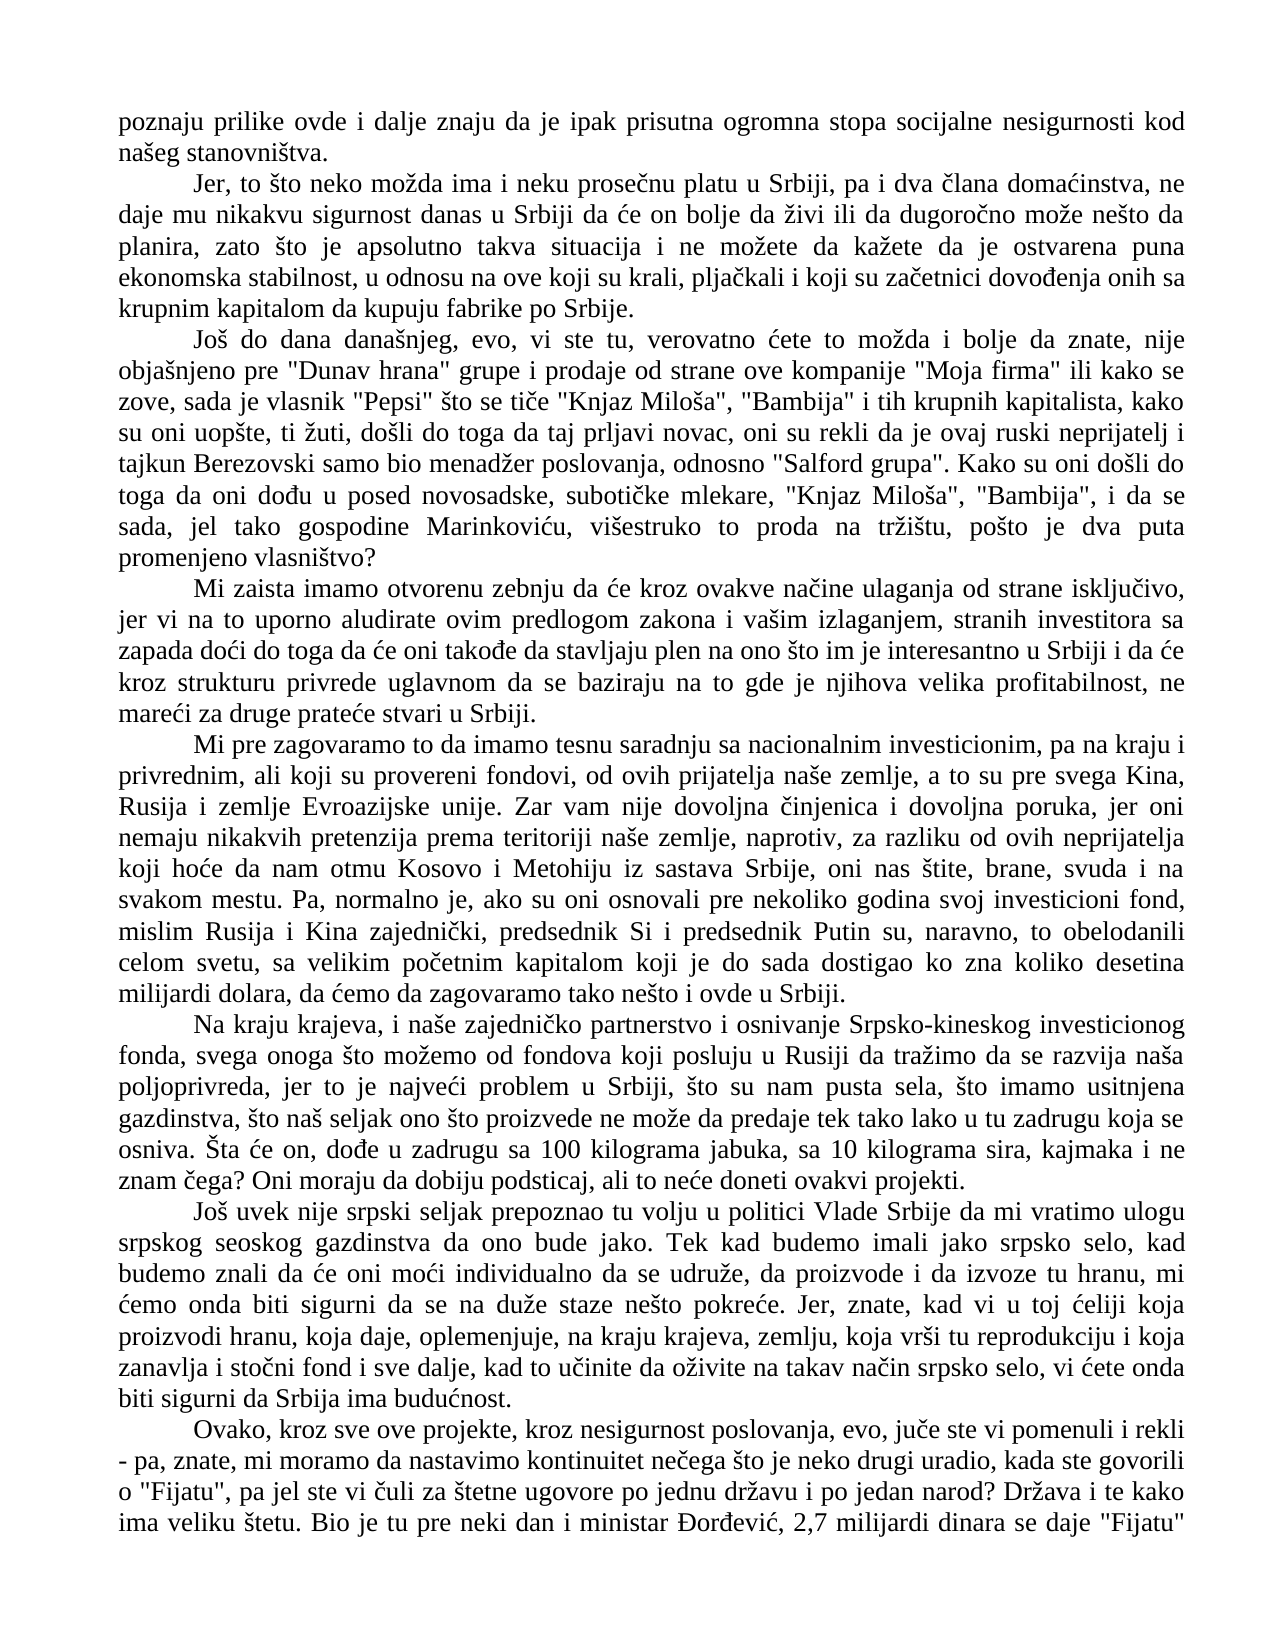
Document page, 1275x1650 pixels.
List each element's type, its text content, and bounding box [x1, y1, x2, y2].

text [118, 105, 1186, 167]
text Još do dana današnjeg, evo, vi ste tu, verovatno ćete to možda i bolje da znate, nije objašnjeno pre "Dunav hrana" grupe i prodaje od strane ove kompanije "Moja firma" ili kako se zove, sada je vlasnik "Pepsi" što se tiče "Knjaz Miloša", "Bambija" i tih krupnih kapitalista, kako su oni uopšte, ti žuti, došli do toga da taj prljavi novac, oni su rekli da je ovaj ruski neprijatelj i tajkun Berezovski samo bio menadžer poslovanja, odnosno "Salford grupa". Kako su oni došli do toga da oni dođu u posed novosadske, subotičke mlekare, "Knjaz Miloša", "Bambija", i da se sada, jel tako gospodine Marinkoviću, višestruko to proda na tržištu, pošto je dva puta promenjeno vlasništvo? [118, 323, 1186, 572]
text Mi zaista imamo otvorenu zebnju da će kroz ovakve načine ulaganja od strane isključivo, jer vi na to uporno aludirate ovim predlogom zakona i vašim izlaganjem, stranih investitora sa zapada doći do toga da će oni takođe da stavljaju plen na ono što im je interesantno u Srbiji i da će kroz strukturu privrede uglavnom da se baziraju na to gde je njihova velika profitabilnost, ne mareći za druge prateće stvari u Srbiji. [118, 572, 1186, 728]
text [118, 1413, 1186, 1538]
text Mi pre zagovaramo to da imamo tesnu saradnju sa nacionalnim investicionim, pa na kraju i privrednim, ali koji su provereni fondovi, od ovih prijatelja naše zemlje, a to su pre svega Kina, Rusija i zemlje Evroazijske unije. Zar vam nije dovoljna činjenica i dovoljna poruka, jer oni nemaju nikakvih pretenzija prema teritoriji naše zemlje, naprotiv, za razliku od ovih neprijatelja koji hoće da nam otmu Kosovo i Metohiju iz sastava Srbije, oni nas štite, brane, svuda i na svakom mestu. Pa, normalno je, ako su oni osnovali pre nekoliko godina svoj investicioni fond, mislim Rusija i Kina zajednički, predsednik Si i predsednik Putin su, naravno, to obelodanili celom svetu, sa velikim početnim kapitalom koji je do sada dostigao ko zna koliko desetina milijardi dolara, da ćemo da zagovaramo tako nešto i ovde u Srbiji. [118, 728, 1186, 1008]
text Još uvek nije srpski seljak prepoznao tu volju u politici Vlade Srbije da mi vratimo ulogu srpskog seoskog gazdinstva da ono bude jako. Tek kad budemo imali jako srpsko selo, kad budemo znali da će oni moći individualno da se udruže, da proizvode i da izvoze tu hranu, mi ćemo onda biti sigurni da se na duže staze nešto pokreće. Jer, znate, kad vi u toj ćeliji koja proizvodi hranu, koja daje, oplemenjuje, na kraju krajeva, zemlju, koja vrši tu reprodukciju i koja zanavlja i stočni fond i sve dalje, kad to učinite da oživite na takav način srpsko selo, vi ćete onda biti sigurni da Srbija ima budućnost. [118, 1195, 1186, 1413]
text Jer, to što neko možda ima i neku prosečnu platu u Srbiji, pa i dva člana domaćinstva, ne daje mu nikakvu sigurnost danas u Srbiji da će on bolje da živi ili da dugoročno može nešto da planira, zato što je apsolutno takva situacija i ne možete da kažete da je ostvarena puna ekonomska stabilnost, u odnosu na ove koji su krali, pljačkali i koji su začetnici dovođenja onih sa krupnim kapitalom da kupuju fabrike po Srbije. [118, 167, 1186, 323]
text Na kraju krajeva, i naše zajedničko partnerstvo i osnivanje Srpsko-kineskog investicionog fonda, svega onoga što možemo od fondova koji posluju u Rusiji da tražimo da se razvija naša poljoprivreda, jer to je najveći problem u Srbiji, što su nam pusta sela, što imamo usitnjena gazdinstva, što naš seljak ono što proizvede ne može da predaje tek tako lako u tu zadrugu koja se osniva. Šta će on, dođe u zadrugu sa 100 kilograma jabuka, sa 10 kilograma sira, kajmaka i ne znam čega? Oni moraju da dobiju podsticaj, ali to neće doneti ovakvi projekti. [118, 1008, 1186, 1195]
